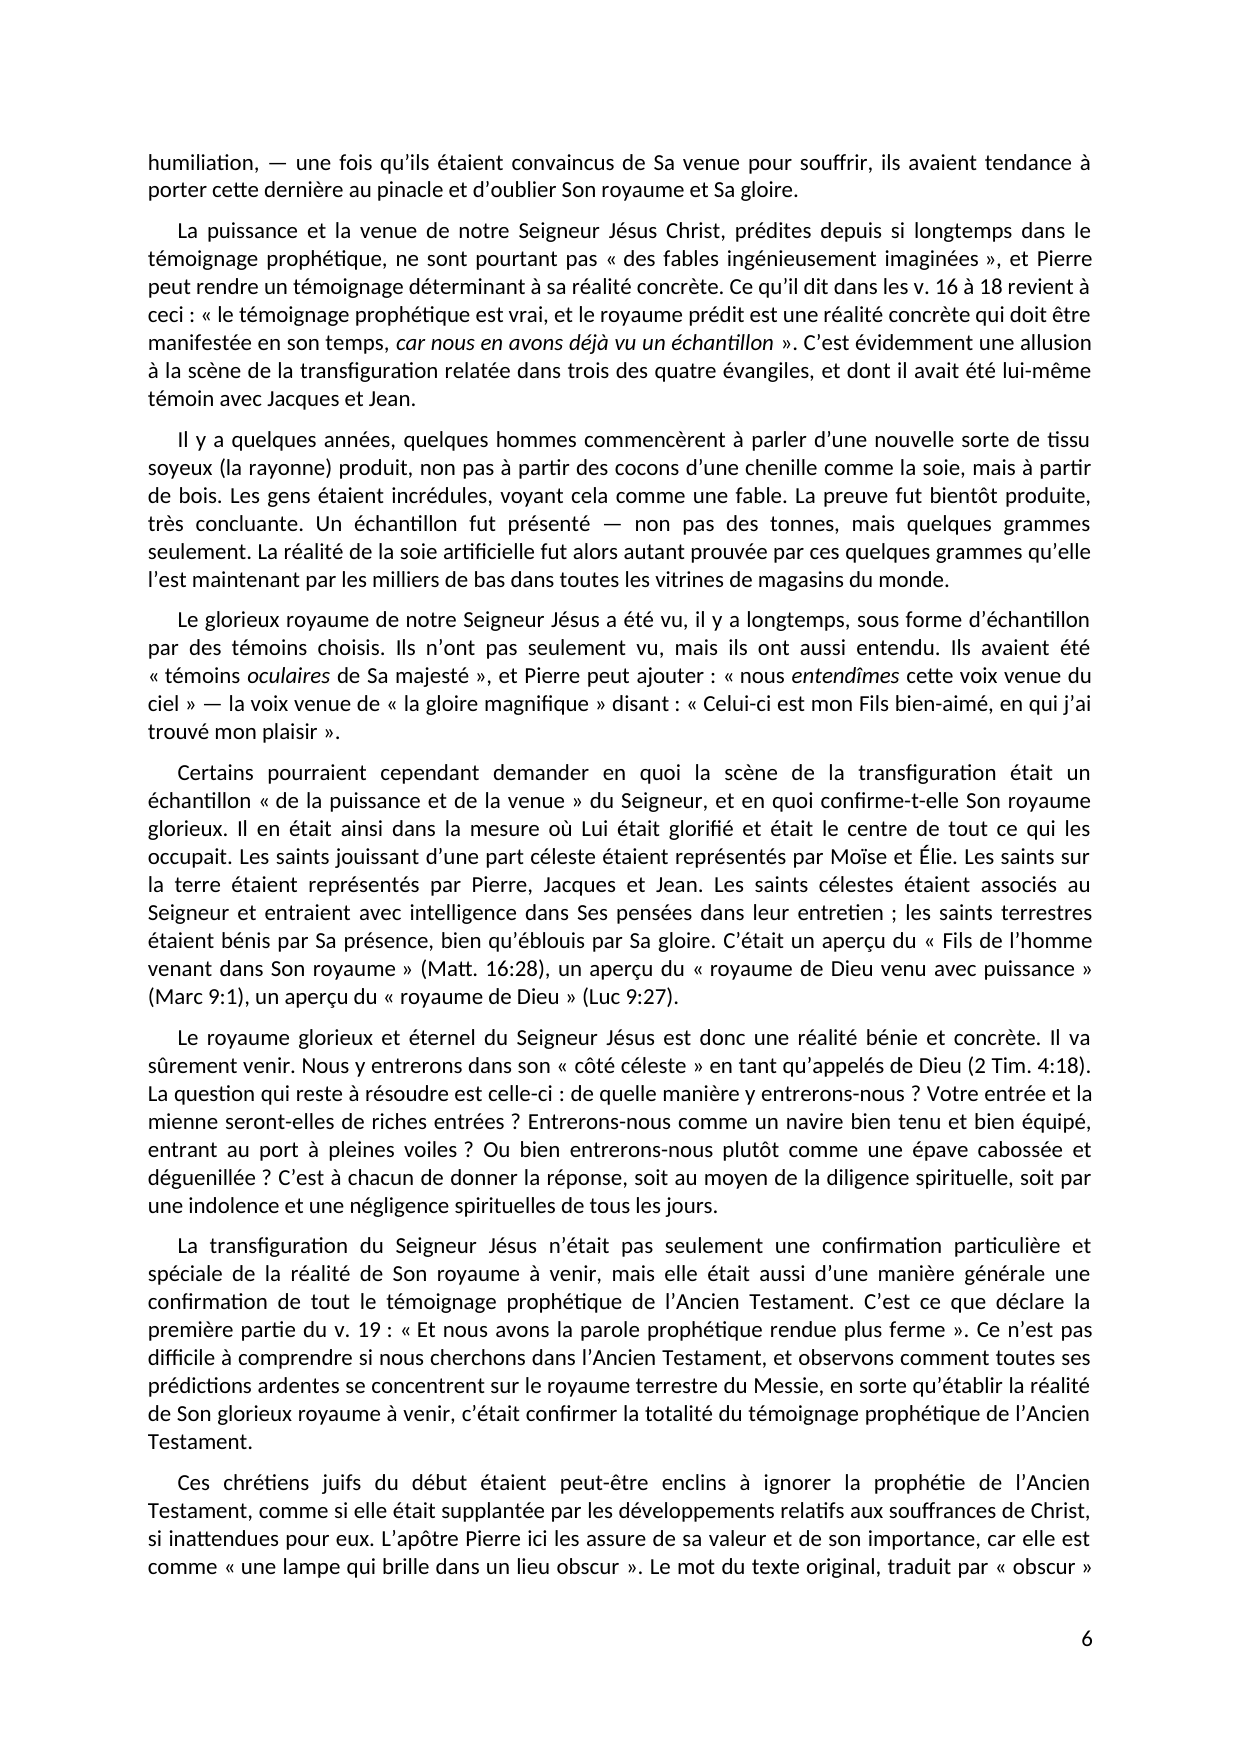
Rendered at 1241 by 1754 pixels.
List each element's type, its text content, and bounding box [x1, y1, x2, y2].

text Certains pourraient cependant demander en quoi la scène de la transfiguration était un échantillon « de la puissance et de la venue » du Seigneur, et en quoi confirme-t-elle Son royaume glorieux. Il en était ainsi dans la mesure où Lui était glorifié et était le centre de tout ce qui les occupait. Les saints jouissant d’une part céleste étaient représentés par Moïse et Élie. Les saints sur la terre étaient représentés par Pierre, Jacques et Jean. Les saints célestes étaient associés au Seigneur et entraient avec intelligence dans Ses pensées dans leur entretien ; les saints terrestres étaient bénis par Sa présence, bien qu’éblouis par Sa gloire. C’était un aperçu du « Fils de l’homme venant dans Son royaume » (Matt. 16:28), un aperçu du « royaume de Dieu venu avec puissance » (Marc 9:1), un aperçu du « royaume de Dieu » (Luc 9:27). [148, 758, 1093, 1010]
text La puissance et la venue de notre Seigneur Jésus Christ, prédites depuis si longtemps dans le témoignage prophétique, ne sont pourtant pas « des fables ingénieusement imaginées », et Pierre peut rendre un témoignage déterminant à sa réalité concrète. Ce qu’il dit dans les v. 16 à 18 revient à ceci : « le témoignage prophétique est vrai, et le royaume prédit est une réalité concrète qui doit être manifestée en son temps, car nous en avons déjà vu un échantillon ». C’est évidemment une allusion à la scène de la transfiguration relatée dans trois des quatre évangiles, et dont il avait été lui-même témoin avec Jacques et Jean. [148, 216, 1093, 412]
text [148, 148, 1093, 204]
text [148, 1468, 1093, 1580]
text Le glorieux royaume de notre Seigneur Jésus a été vu, il y a longtemps, sous forme d’échantillon par des témoins choisis. Ils n’ont pas seulement vu, mais ils ont aussi entendu. Ils avaient été « témoins oculaires de Sa majesté », et Pierre peut ajouter : « nous entendîmes cette voix venue du ciel » — la voix venue de « la gloire magnifique » disant : « Celui-ci est mon Fils bien-aimé, en qui j’ai trouvé mon plaisir ». [148, 605, 1093, 746]
text Il y a quelques années, quelques hommes commencèrent à parler d’une nouvelle sorte de tissu soyeux (la rayonne) produit, non pas à partir des cocons d’une chenille comme la soie, mais à partir de bois. Les gens étaient incrédules, voyant cela comme une fable. La preuve fut bientôt produite, très concluante. Un échantillon fut présenté — non pas des tonnes, mais quelques grammes seulement. La réalité de la soie artificielle fut alors autant prouvée par ces quelques grammes qu’elle l’est maintenant par les milliers de bas dans toutes les vitrines de magasins du monde. [148, 425, 1093, 593]
text Le royaume glorieux et éternel du Seigneur Jésus est donc une réalité bénie et concrète. Il va sûrement venir. Nous y entrerons dans son « côté céleste » en tant qu’appelés de Dieu (2 Tim. 4:18). La question qui reste à résoudre est celle-ci : de quelle manière y entrerons-nous ? Votre entrée et la mienne seront-elles de riches entrées ? Entrerons-nous comme un navire bien tenu et bien équipé, entrant au port à pleines voiles ? Ou bien entrerons-nous plutôt comme une épave cabossée et déguenillée ? C’est à chacun de donner la réponse, soit au moyen de la diligence spirituelle, soit par une indolence et une négligence spirituelles de tous les jours. [148, 1023, 1093, 1219]
text La transfiguration du Seigneur Jésus n’était pas seulement une confirmation particulière et spéciale de la réalité de Son royaume à venir, mais elle était aussi d’une manière générale une confirmation de tout le témoignage prophétique de l’Ancien Testament. C’est ce que déclare la première partie du v. 19 : « Et nous avons la parole prophétique rendue plus ferme ». Ce n’est pas difficile à comprendre si nous cherchons dans l’Ancien Testament, et observons comment toutes ses prédictions ardentes se concentrent sur le royaume terrestre du Messie, en sorte qu’établir la réalité de Son glorieux royaume à venir, c’était confirmer la totalité du témoignage prophétique de l’Ancien Testament. [148, 1231, 1093, 1456]
